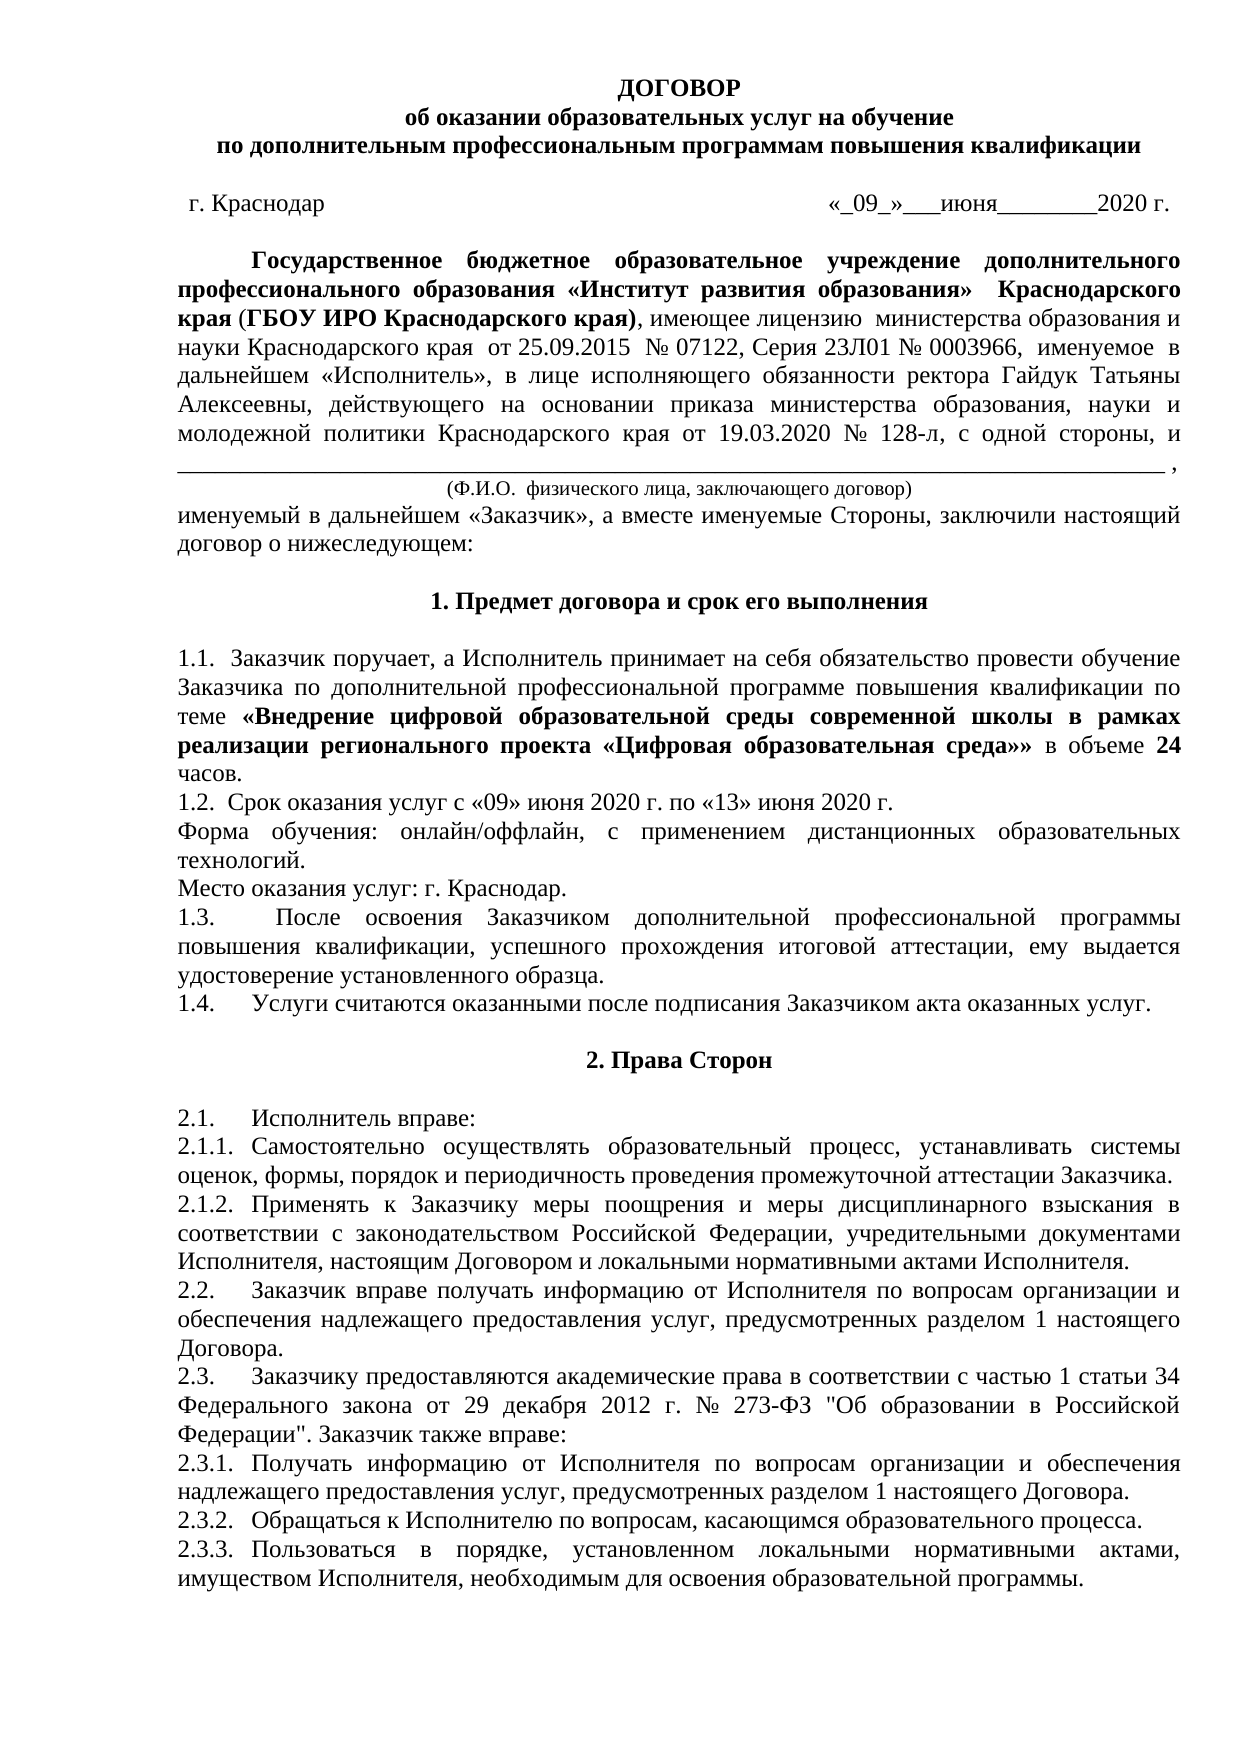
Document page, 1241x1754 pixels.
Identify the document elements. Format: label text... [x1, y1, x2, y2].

list Услуги считаются оказанными после подписания Заказчиком акта оказанных услуг. [177, 988, 1181, 1017]
text 2.3. Заказчику предоставляются академические права в соответствии с частью 1 статьи 34 Федерального закона от 29 декабря 2012 г. № 273-ФЗ "Об образовании в Российской Федерации". Заказчик также вправе: [177, 1361, 1181, 1448]
text (Ф.И.О. физического лица, заключающего договор) [177, 476, 1181, 500]
list После освоения Заказчиком дополнительной профессиональной программы повышения квалификации, успешного прохождения итоговой аттестации, ему выдается удостоверение установленного образца. [177, 902, 1181, 988]
text 1. Предмет договора и срок его выполнения [177, 586, 1181, 615]
text об оказании образовательных услуг на обучение [177, 102, 1181, 131]
text 2.1.2. Применять к Заказчику меры поощрения и меры дисциплинарного взыскания в соответствии с законодательством Российской Федерации, учредительными документами Исполнителя, настоящим Договором и локальными нормативными актами Исполнителя. [177, 1189, 1181, 1275]
text 2.2. Заказчик вправе получать информацию от Исполнителя по вопросам организации и обеспечения надлежащего предоставления услуг, предусмотренных разделом 1 настоящего Договора. [177, 1275, 1181, 1361]
text по дополнительным профессиональным программам повышения квалификации [177, 131, 1181, 159]
text 1.1. Заказчик поручает, а Исполнитель принимает на себя обязательство провести обучение Заказчика по дополнительной профессиональной программе повышения квалификации по теме «Внедрение цифровой образовательной среды современной школы в рамках реализации регионального проекта «Цифровая образовательная среда»» в объеме 24 часов. [177, 643, 1181, 787]
text Форма обучения: онлайн/оффлайн, с применением дистанционных образовательных технологий. [177, 816, 1181, 873]
text 1.2. Срок оказания услуг с «09» июня 2020 г. по «13» июня 2020 г. [177, 787, 1181, 816]
text 2.1.1. Самостоятельно осуществлять образовательный процесс, устанавливать системы оценок, формы, порядок и периодичность проведения промежуточной аттестации Заказчика. [177, 1131, 1181, 1189]
text ДОГОВОР [177, 73, 1181, 102]
text 2.1. Исполнитель вправе: [177, 1103, 1181, 1131]
text 2.3.2. Обращаться к Исполнителю по вопросам, касающимся образовательного процесса. [177, 1505, 1181, 1534]
table_header г. Краснодар [177, 188, 675, 217]
text 2.3.1. Получать информацию от Исполнителя по вопросам организации и обеспечения надлежащего предоставления услуг, предусмотренных разделом 1 настоящего Договора. [177, 1448, 1181, 1505]
text именуемый в дальнейшем «Заказчик», а вместе именуемые Стороны, заключили настоящий договор о нижеследующем: [177, 500, 1181, 557]
text Государственное бюджетное образовательное учреждение дополнительного профессионального образования «Институт развития образования» Краснодарского края (ГБОУ ИРО Краснодарского края), имеющее лицензию министерства образования и науки Краснодарского края от 25.09.2015 № 07122, Серия 23Л01 № 0003966, именуемое в дальнейшем «Исполнитель», в лице исполняющего обязанности ректора Гайдук Татьяны Алексеевны, действующего на основании приказа министерства образования, науки и молодежной политики Краснодарского края от 19.03.2020 № 128-л, с одной стороны, и _______________________________________________________________________________ , [177, 246, 1181, 476]
text Место оказания услуг: г. Краснодар. [177, 873, 1181, 902]
text 2.3.3. Пользоваться в порядке, установленном локальными нормативными актами, имуществом Исполнителя, необходимым для освоения образовательной программы. [177, 1534, 1181, 1591]
text 2. Права Сторон [177, 1045, 1181, 1074]
table_header «_09_»___июня________2020 г. [675, 188, 1181, 217]
